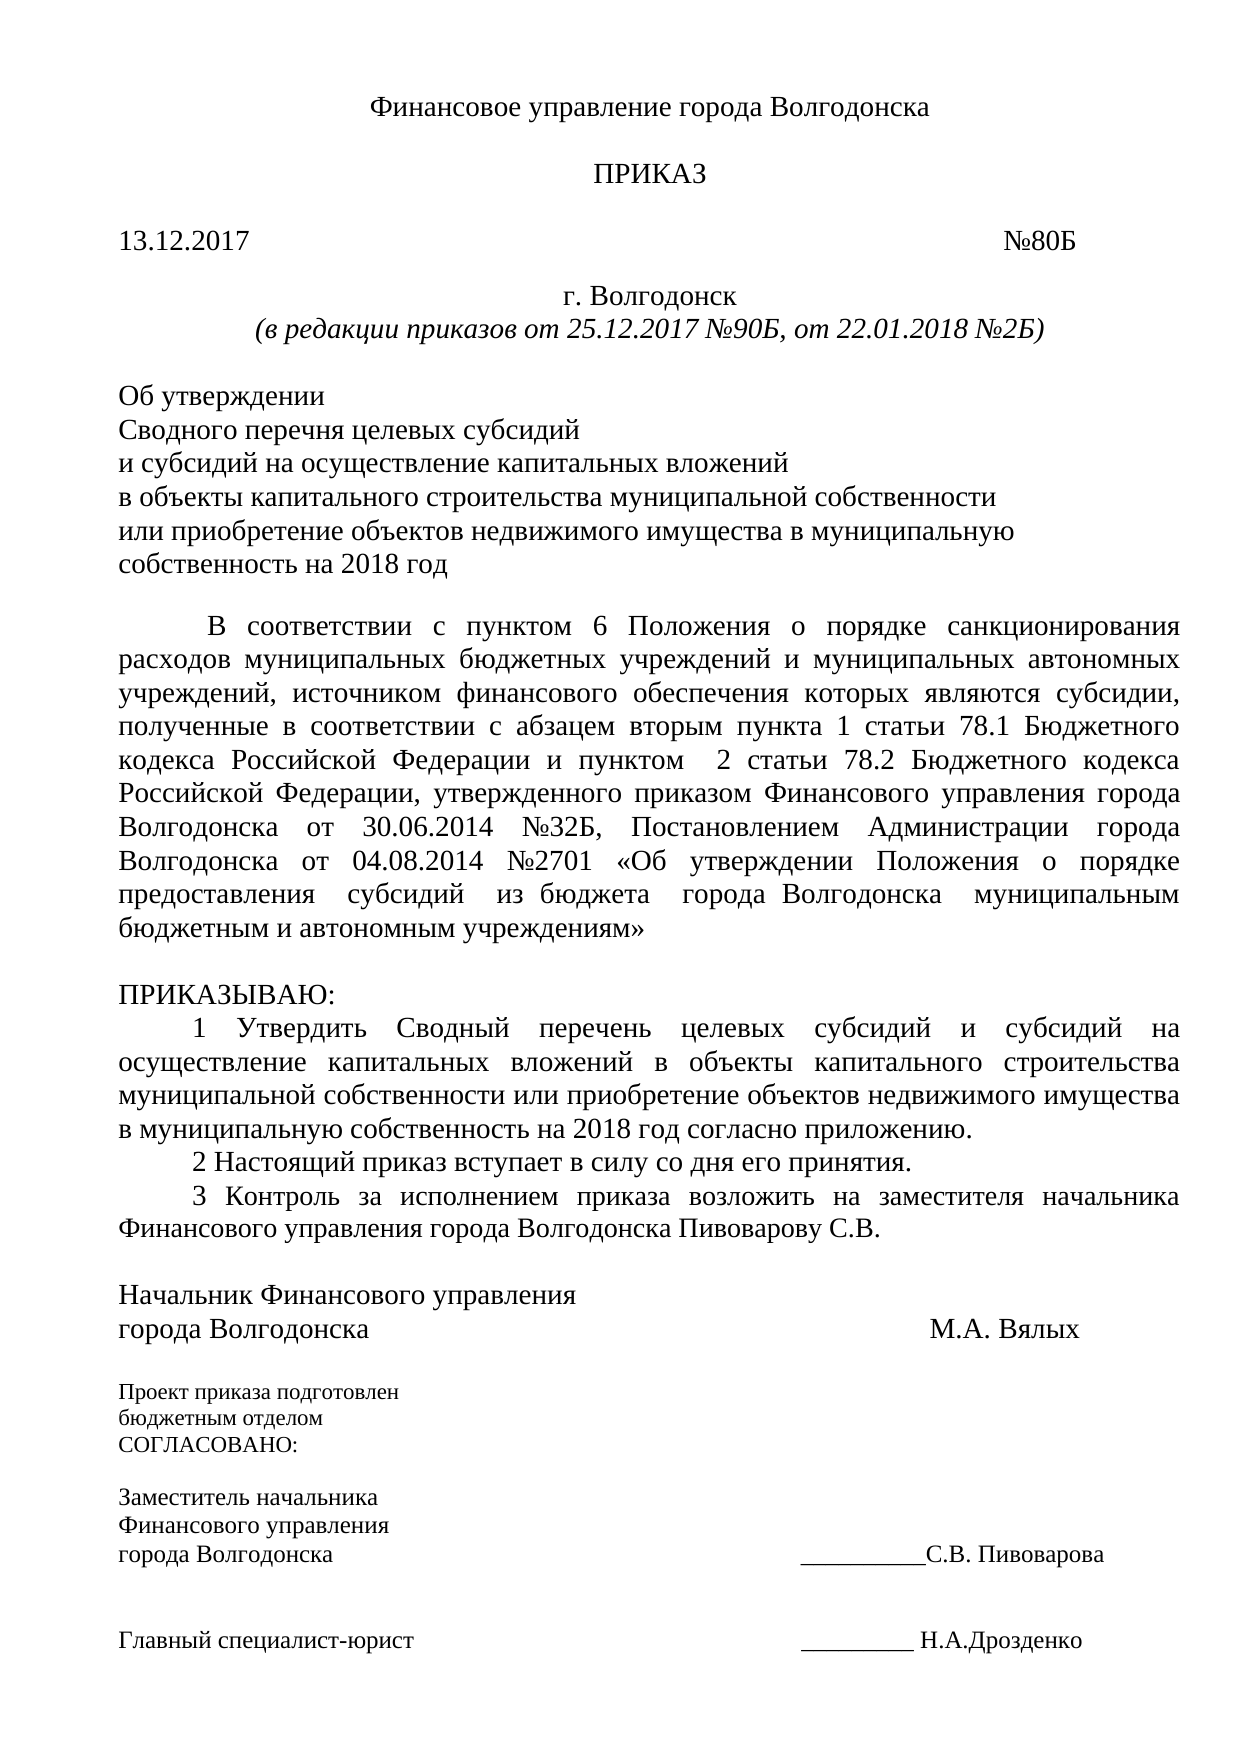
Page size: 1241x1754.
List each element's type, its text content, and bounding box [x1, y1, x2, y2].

text (в редакции приказов от 25.12.2017 №90Б, от 22.01.2018 №2Б) [118, 311, 1181, 345]
text 3 Контроль за исполнением приказа возложить на заместителя начальника Финансового управления города Волгодонска Пивоварову С.В. [118, 1178, 1181, 1244]
text Об утверждении [118, 378, 1181, 412]
text Проект приказа подготовлен [118, 1378, 1181, 1404]
text 2 Настоящий приказ вступает в силу со дня его принятия. [118, 1144, 1181, 1178]
title Финансовое управление города Волгодонска [118, 89, 1181, 122]
text или приобретение объектов недвижимого имущества в муниципальную собственность на 2018 год [118, 513, 1181, 580]
title 13.12.2017 №80Б [118, 223, 1181, 256]
text Главный специалист-юрист _________ Н.А.Дрозденко [118, 1626, 1181, 1654]
title г. Волгодонск [118, 278, 1181, 311]
text ПРИКАЗЫВАЮ: [118, 977, 1181, 1010]
text бюджетным отделом [118, 1404, 1181, 1431]
text в объекты капитального строительства муниципальной собственности [118, 479, 1181, 513]
text Финансового управления [118, 1511, 1181, 1539]
text города Волгодонска М.А. Вялых [118, 1311, 1181, 1344]
text Начальник Финансового управления [118, 1277, 1181, 1311]
title ПРИКАЗ [118, 156, 1181, 189]
text города Волгодонска __________С.В. Пивоварова [118, 1539, 1181, 1568]
text и субсидий на осуществление капитальных вложений [118, 446, 1181, 479]
text СОГЛАСОВАНО: [118, 1431, 1181, 1457]
text 1 Утвердить Сводный перечень целевых субсидий и субсидий на осуществление капитальных вложений в объекты капитального строительства муниципальной собственности или приобретение объектов недвижимого имущества в муниципальную собственность на 2018 год согласно приложению. [118, 1010, 1181, 1144]
text Сводного перечня целевых субсидий [118, 412, 1181, 446]
text В соответствии с пунктом 6 Положения о порядке санкционирования расходов муниципальных бюджетных учреждений и муниципальных автономных учреждений, источником финансового обеспечения которых являются субсидии, полученные в соответствии с абзацем вторым пункта 1 статьи 78.1 Бюджетного кодекса Российской Федерации и пунктом 2 статьи 78.2 Бюджетного кодекса Российской Федерации, утвержденного приказом Финансового управления города Волгодонска от 30.06.2014 №32Б, Постановлением Администрации города Волгодонска от 04.08.2014 №2701 «Об утверждении Положения о порядке предоставления субсидий из бюджета города Волгодонска муниципальным бюджетным и автономным учреждениям» [118, 608, 1181, 943]
text Заместитель начальника [118, 1482, 1181, 1511]
